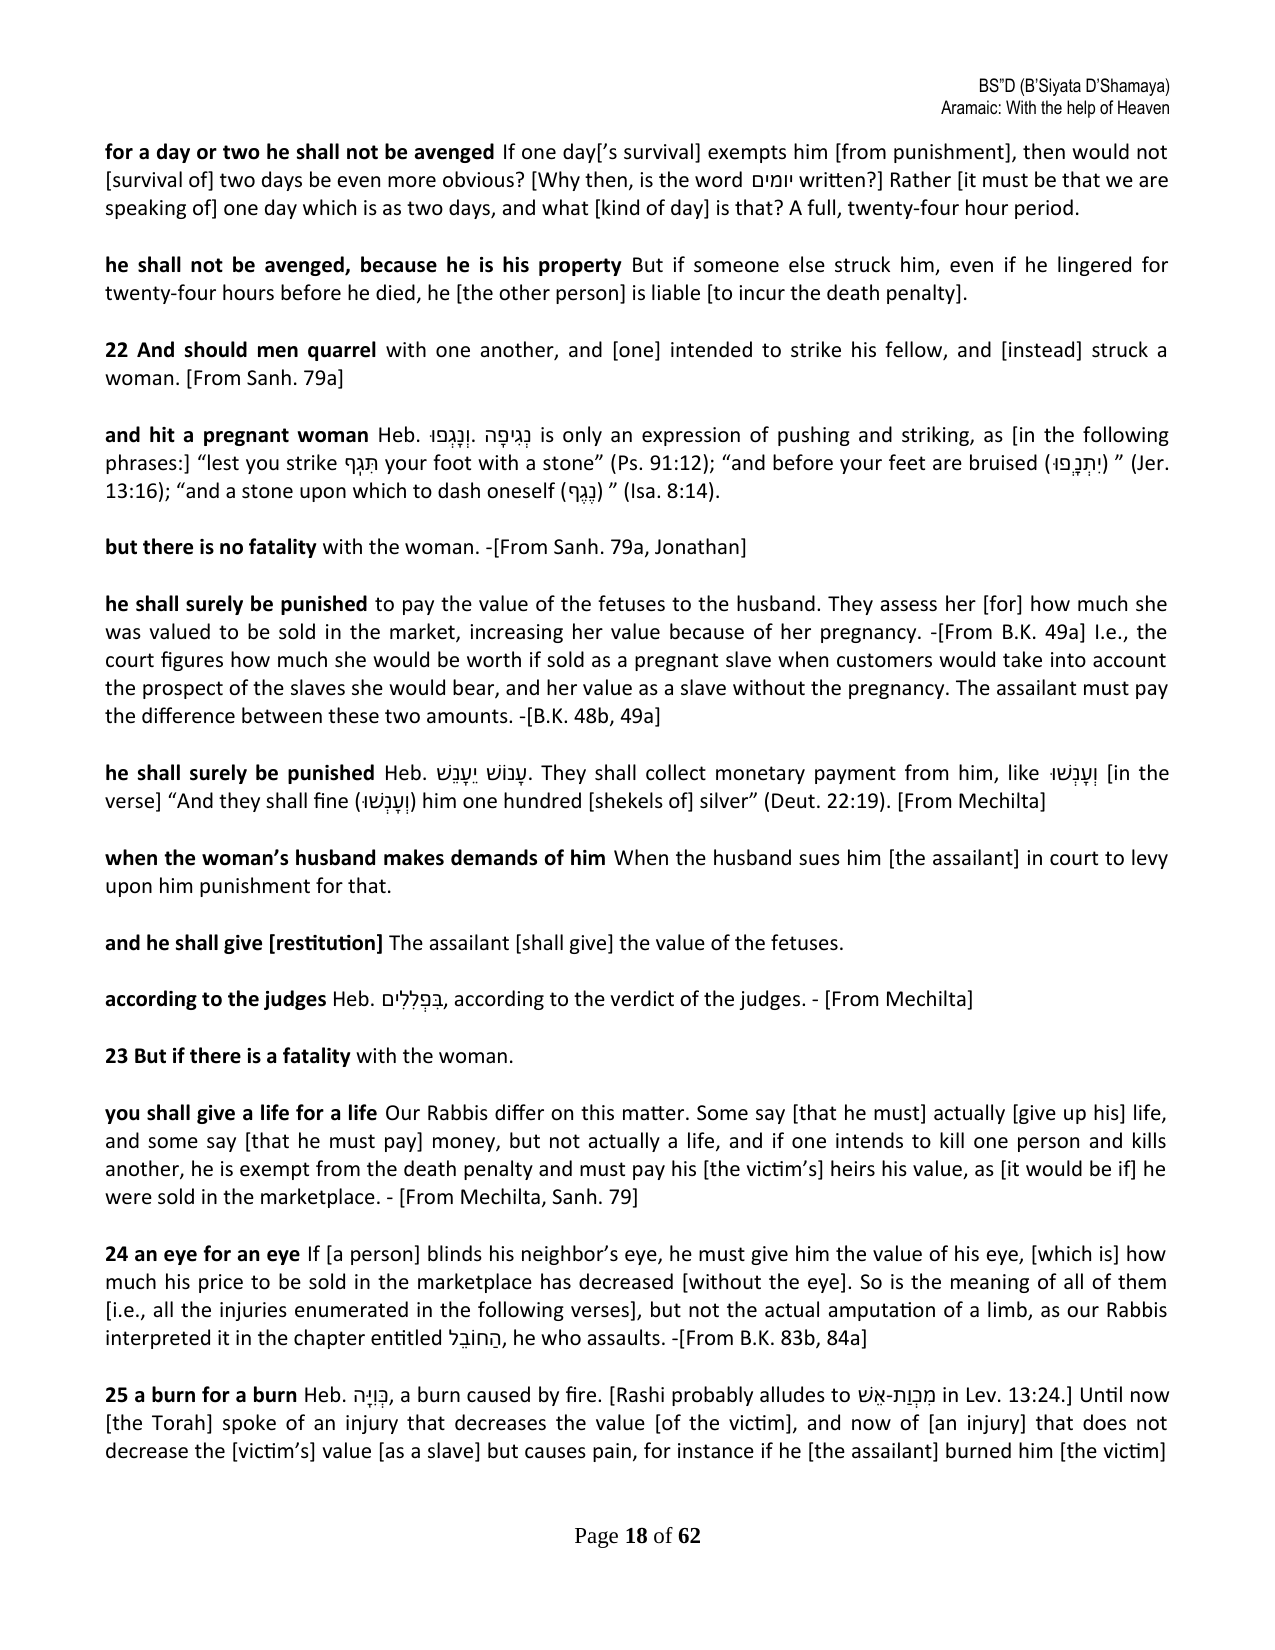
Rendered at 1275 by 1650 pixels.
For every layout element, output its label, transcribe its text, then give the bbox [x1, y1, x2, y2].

text when the woman’s husband makes demands of him When the husband sues him [the assailant] in court to levy upon him punishment for that. [105, 843, 1170, 899]
text and he shall give [restitution] The assailant [shall give] the value of the fetuses. [105, 928, 1170, 956]
text he shall surely be punished to pay the value of the fetuses to the husband. They assess her [for] how much she was valued to be sold in the market, increasing her value because of her pregnancy. -[From B.K. 49a] I.e., the court figures how much she would be worth if sold as a pregnant slave when customers would take into account the prospect of the slaves she would bear, and her value as a slave without the pregnancy. The assailant must pay the difference between these two amounts. -[B.K. 48b, 49a] [105, 589, 1170, 729]
text he shall surely be punished Heb. עָנוֹשׁ יֵעָנֵשׁ. They shall collect monetary payment from him, like וְעָנְשׁוּ [in the verse] “And they shall fine (וְעָנְשׁוּ) him one hundred [shekels of] silver” (Deut. 22:19). [From Mechilta] [105, 758, 1170, 814]
text but there is no fatality with the woman. -[From Sanh. 79a, Jonathan] [105, 532, 1170, 561]
text and hit a pregnant woman Heb. נְגִיפָה .וְנָגְפוּ is only an expression of pushing and striking, as [in the following phrases:] “lest you strike תִּגֽף your foot with a stone” (Ps. 91:12); “and before your feet are bruised (יִתְנְַָפוּ) ” (Jer. 13:16); “and a stone upon which to dash oneself (נֶגֶף) ” (Isa. 8:14). [105, 420, 1170, 504]
text 24 an eye for an eye If [a person] blinds his neighbor’s eye, he must give him the value of his eye, [which is] how much his price to be sold in the marketplace has decreased [without the eye]. So is the meaning of all of them [i.e., all the injuries enumerated in the following verses], but not the actual amputation of a limb, as our Rabbis interpreted it in the chapter entitled הַחוֹבֵל, he who assaults. -[From B.K. 83b, 84a] [105, 1239, 1170, 1351]
text for a day or two he shall not be avenged If one day[’s survival] exempts him [from punishment], then would not [survival of] two days be even more obvious? [Why then, is the word יומים written?] Rather [it must be that we are speaking of] one day which is as two days, and what [kind of day] is that? A full, twenty-four hour period. [105, 137, 1170, 221]
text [105, 1380, 1170, 1464]
text 22 And should men quarrel with one another, and [one] intended to strike his fellow, and [instead] struck a woman. [From Sanh. 79a] [105, 335, 1170, 391]
text 23 But if there is a fatality with the woman. [105, 1041, 1170, 1069]
text he shall not be avenged, because he is his property But if someone else struck him, even if he lingered for twenty-four hours before he died, he [the other person] is liable [to incur the death penalty]. [105, 250, 1170, 306]
text according to the judges Heb. בִּפְלִלִים, according to the verdict of the judges. - [From Mechilta] [105, 984, 1170, 1012]
text you shall give a life for a life Our Rabbis differ on this matter. Some say [that he must] actually [give up his] life, and some say [that he must pay] money, but not actually a life, and if one intends to kill one person and kills another, he is exempt from the death penalty and must pay his [the victim’s] heirs his value, as [it would be if] he were sold in the marketplace. - [From Mechilta, Sanh. 79] [105, 1098, 1170, 1210]
